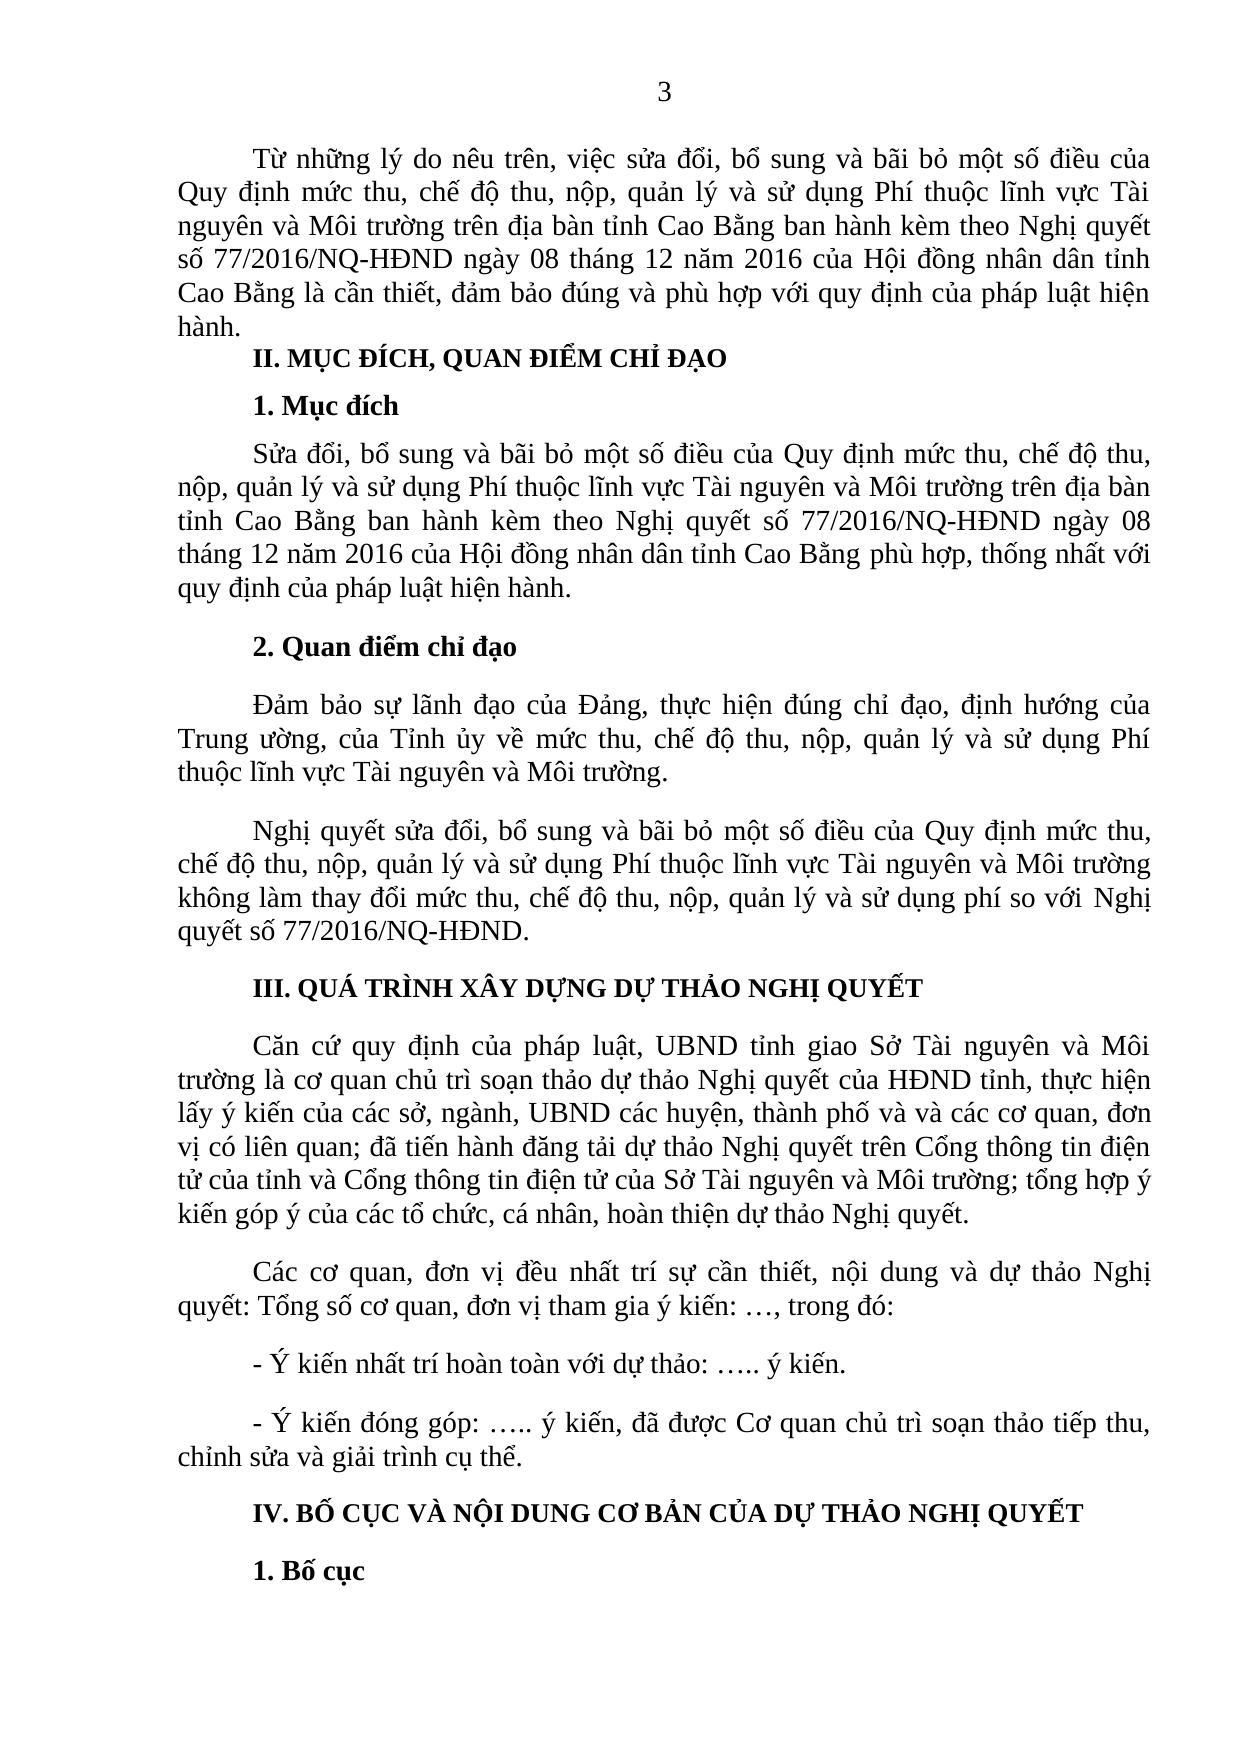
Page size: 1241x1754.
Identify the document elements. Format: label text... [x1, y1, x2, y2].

text - Ý kiến đóng góp: ….. ý kiến, đã được Cơ quan chủ trì soạn thảo tiếp thu, chỉnh sửa và giải trình cụ thể. [177, 1405, 1152, 1485]
text Sửa đổi, bổ sung và bãi bỏ một số điều của Quy định mức thu, chế độ thu, nộp, quản lý và sử dụng Phí thuộc lĩnh vực Tài nguyên và Môi trường trên địa bàn tỉnh Cao Bằng ban hành kèm theo Nghị quyết số 77/2016/NQ-HĐND ngày 08 tháng 12 năm 2016 của Hội đồng nhân dân tỉnh Cao Bằng phù hợp, thống nhất với quy định của pháp luật hiện hành. [177, 436, 1152, 616]
text - Ý kiến nhất trí hoàn toàn với dự thảo: ….. ý kiến. [177, 1347, 1152, 1393]
text Căn cứ quy định của pháp luật, UBND tỉnh giao Sở Tài nguyên và Môi trường là cơ quan chủ trì soạn thảo dự thảo Nghị quyết của HĐND tỉnh, thực hiện lấy ý kiến của các sở, ngành, UBND các huyện, thành phố và và các cơ quan, đơn vị có liên quan; đã tiến hành đăng tải dự thảo Nghị quyết trên Cổng thông tin điện tử của tỉnh và Cổng thông tin điện tử của Sở Tài nguyên và Môi trường; tổng hợp ý kiến góp ý của các tổ chức, cá nhân, hoàn thiện dự thảo Nghị quyết. [177, 1028, 1152, 1242]
text 1. Mục đích [177, 388, 1152, 423]
text III. QUÁ TRÌNH XÂY DỰNG DỰ THẢO NGHỊ QUYẾT [177, 972, 1152, 1016]
text 1. Bố cục [177, 1553, 1152, 1599]
text Các cơ quan, đơn vị đều nhất trí sự cần thiết, nội dung và dự thảo Nghị quyết: Tổng số cơ quan, đơn vị tham gia ý kiến: …, trong đó: [177, 1254, 1152, 1334]
text Đảm bảo sự lãnh đạo của Đảng, thực hiện đúng chỉ đạo, định hướng của Trung ường, của Tỉnh ủy về mức thu, chế độ thu, nộp, quản lý và sử dụng Phí thuộc lĩnh vực Tài nguyên và Môi trường. [177, 687, 1152, 800]
text IV. BỐ CỤC VÀ NỘI DUNG CƠ BẢN CỦA DỰ THẢO NGHỊ QUYẾT [177, 1497, 1152, 1541]
text Nghị quyết sửa đổi, bổ sung và bãi bỏ một số điều của Quy định mức thu, chế độ thu, nộp, quản lý và sử dụng Phí thuộc lĩnh vực Tài nguyên và Môi trường không làm thay đổi mức thu, chế độ thu, nộp, quản lý và sử dụng phí so với Nghị quyết số 77/2016/NQ-HĐND. [177, 813, 1152, 959]
text 2. Quan điểm chỉ đạo [177, 629, 1152, 675]
text Từ những lý do nêu trên, việc sửa đổi, bổ sung và bãi bỏ một số điều của Quy định mức thu, chế độ thu, nộp, quản lý và sử dụng Phí thuộc lĩnh vực Tài nguyên và Môi trường trên địa bàn tỉnh Cao Bằng ban hành kèm theo Nghị quyết số 77/2016/NQ-HĐND ngày 08 tháng 12 năm 2016 của Hội đồng nhân dân tỉnh Cao Bằng là cần thiết, đảm bảo đúng và phù hợp với quy định của pháp luật hiện hành. [177, 141, 1152, 342]
text II. MỤC ĐÍCH, QUAN ĐIỂM CHỈ ĐẠO [177, 342, 1152, 375]
